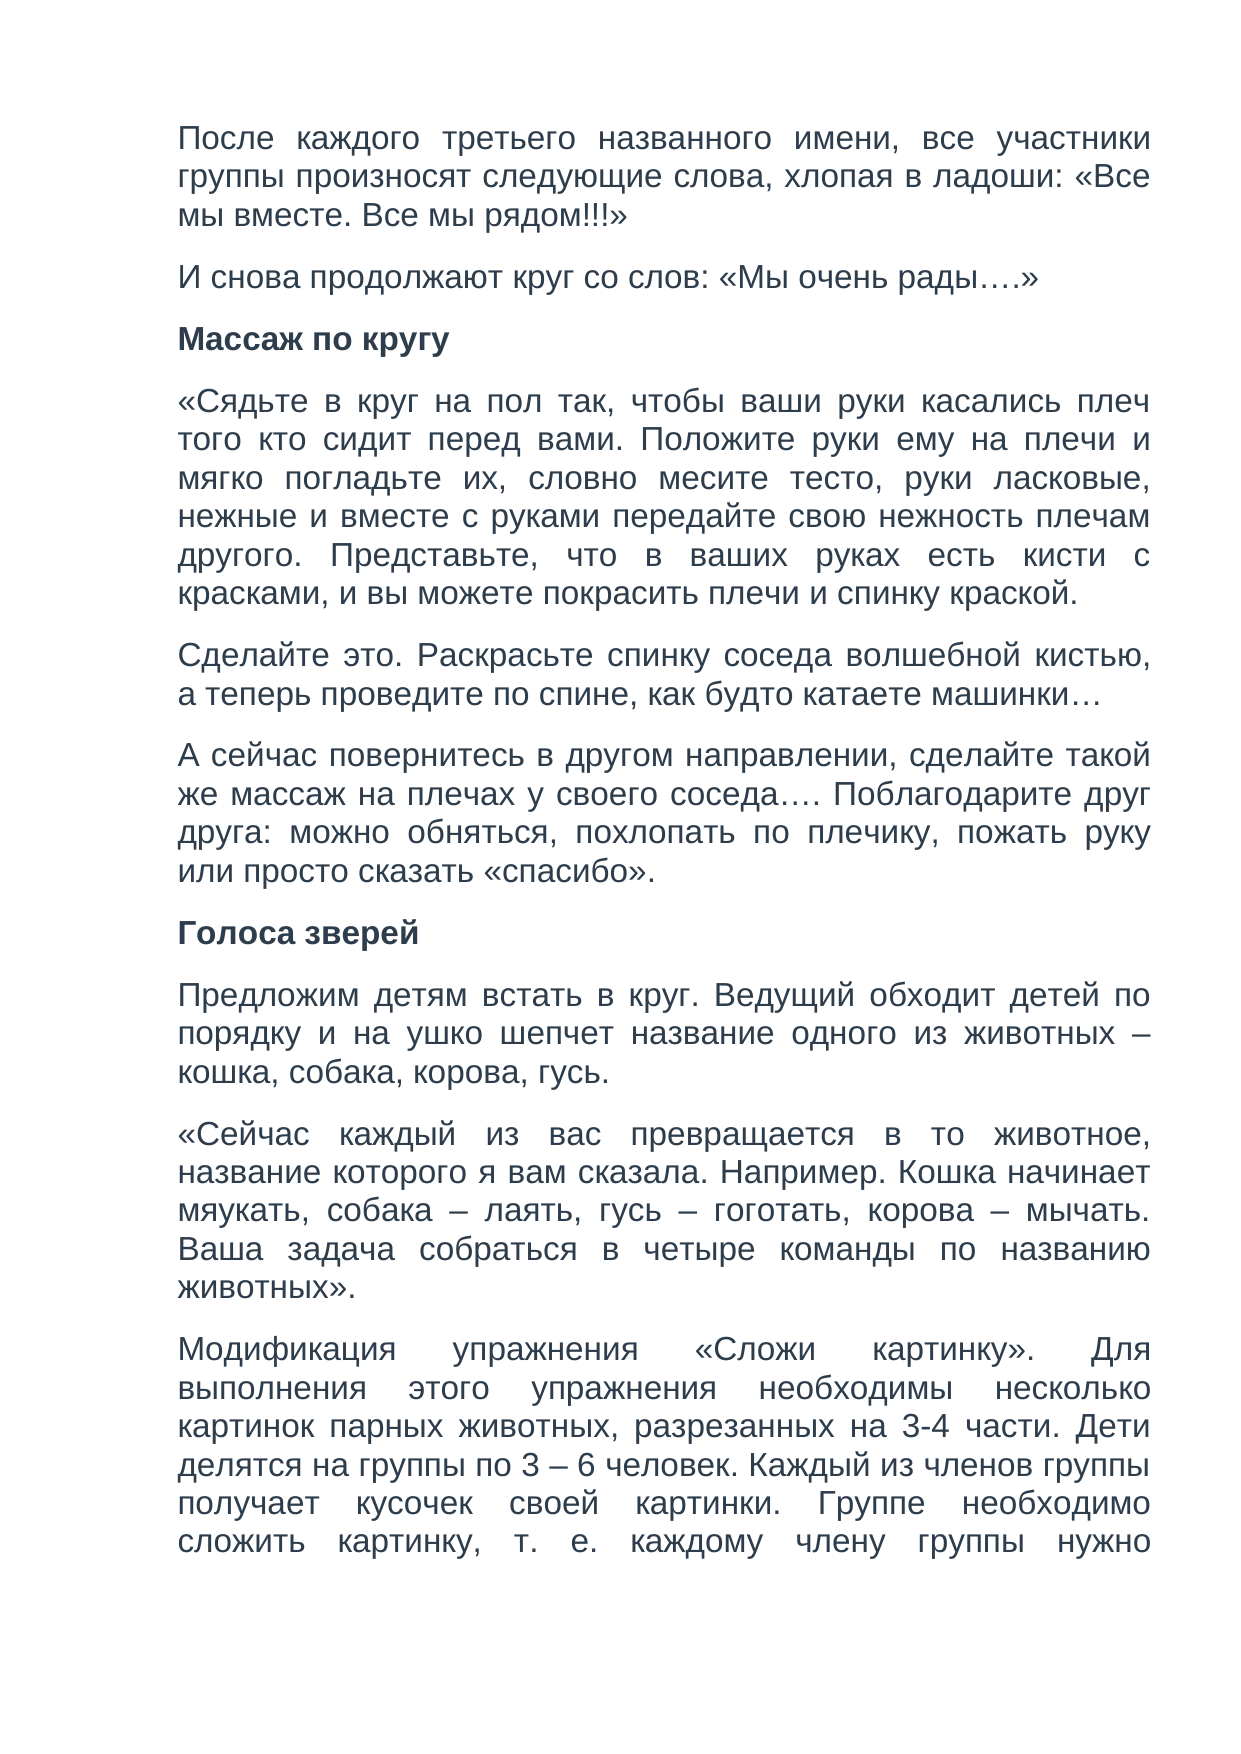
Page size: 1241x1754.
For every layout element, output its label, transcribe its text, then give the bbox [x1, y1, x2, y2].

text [177, 1329, 1152, 1560]
text После каждого третьего названного имени, все участники группы произносят следующие слова, хлопая в ладоши: «Все мы вместе. Все мы рядом!!!» [177, 118, 1152, 233]
text Предложим детям встать в круг. Ведущий обходит детей по порядку и на ушко шепчет название одного из животных – кошка, собака, корова, гусь. [177, 975, 1152, 1090]
text «Сейчас каждый из вас превращается в то животное, название которого я вам сказала. Например. Кошка начинает мяукать, собака – лаять, гусь – гоготать, корова – мычать. Ваша задача собраться в четыре команды по названию животных». [177, 1114, 1152, 1306]
text Сделайте это. Раскрасьте спинку соседа волшебной кистью, а теперь проведите по спине, как будто катаете машинки… [177, 635, 1152, 712]
text «Сядьте в круг на пол так, чтобы ваши руки касались плеч того кто сидит перед вами. Положите руки ему на плечи и мягко погладьте их, словно месите тесто, руки ласковые, нежные и вместе с руками передайте свою нежность плечам другого. Представьте, что в ваших руках есть кисти с красками, и вы можете покрасить плечи и спинку краской. [177, 381, 1152, 612]
text И снова продолжают круг со слов: «Мы очень рады….» [177, 257, 1152, 295]
text А сейчас повернитесь в другом направлении, сделайте такой же массаж на плечах у своего соседа…. Поблагодарите друг друга: можно обняться, похлопать по плечику, пожать руку или просто сказать «спасибо». [177, 736, 1152, 889]
text Массаж по кругу [177, 319, 1152, 357]
text Голоса зверей [177, 913, 1152, 951]
